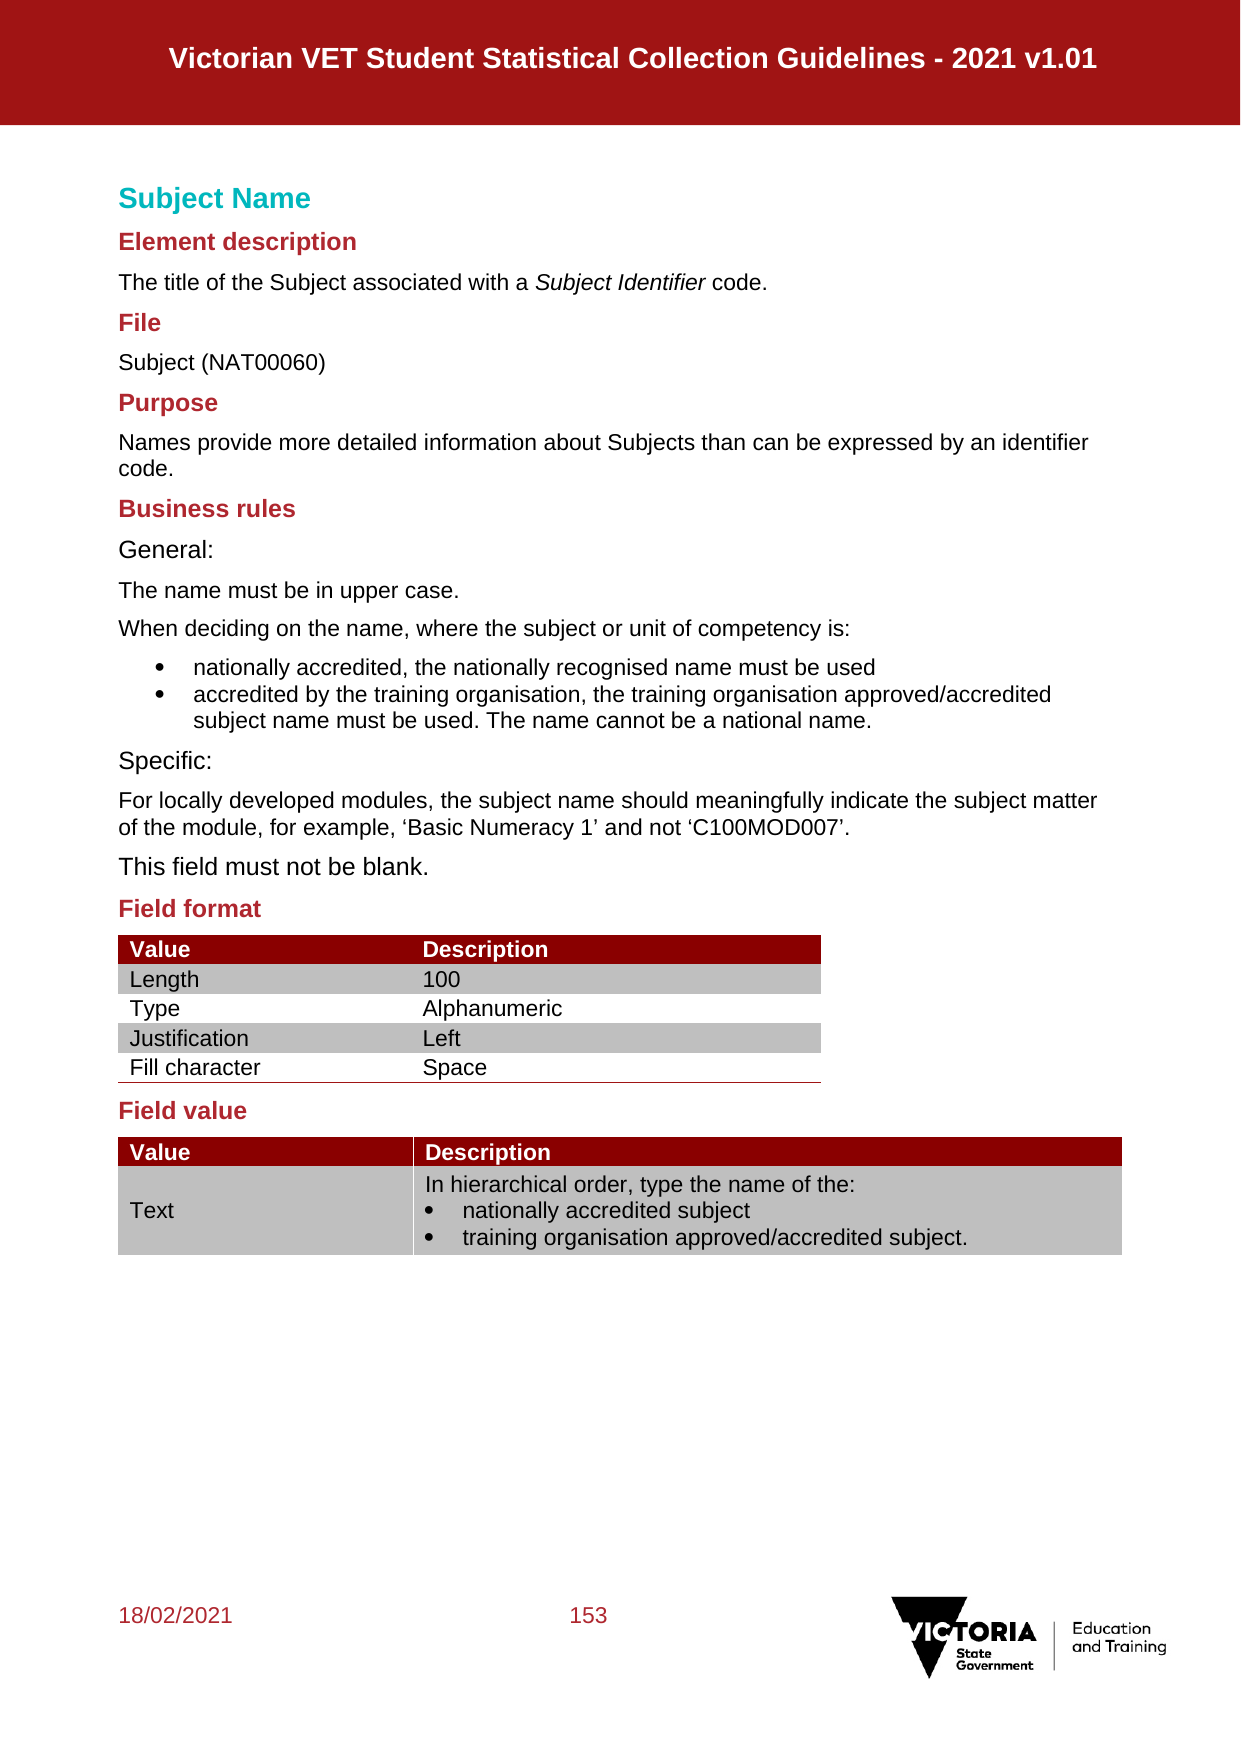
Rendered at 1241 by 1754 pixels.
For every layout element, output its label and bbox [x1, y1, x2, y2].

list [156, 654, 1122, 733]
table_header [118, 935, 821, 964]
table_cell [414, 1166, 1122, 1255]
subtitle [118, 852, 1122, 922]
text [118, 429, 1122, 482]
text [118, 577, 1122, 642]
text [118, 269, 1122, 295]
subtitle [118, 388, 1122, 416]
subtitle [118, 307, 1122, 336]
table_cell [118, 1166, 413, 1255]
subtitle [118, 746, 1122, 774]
picture [0, 126, 1241, 1754]
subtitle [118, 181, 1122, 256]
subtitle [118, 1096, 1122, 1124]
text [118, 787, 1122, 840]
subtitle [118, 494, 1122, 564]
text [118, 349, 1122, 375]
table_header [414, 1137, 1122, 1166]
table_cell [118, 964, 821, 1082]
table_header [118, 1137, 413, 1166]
